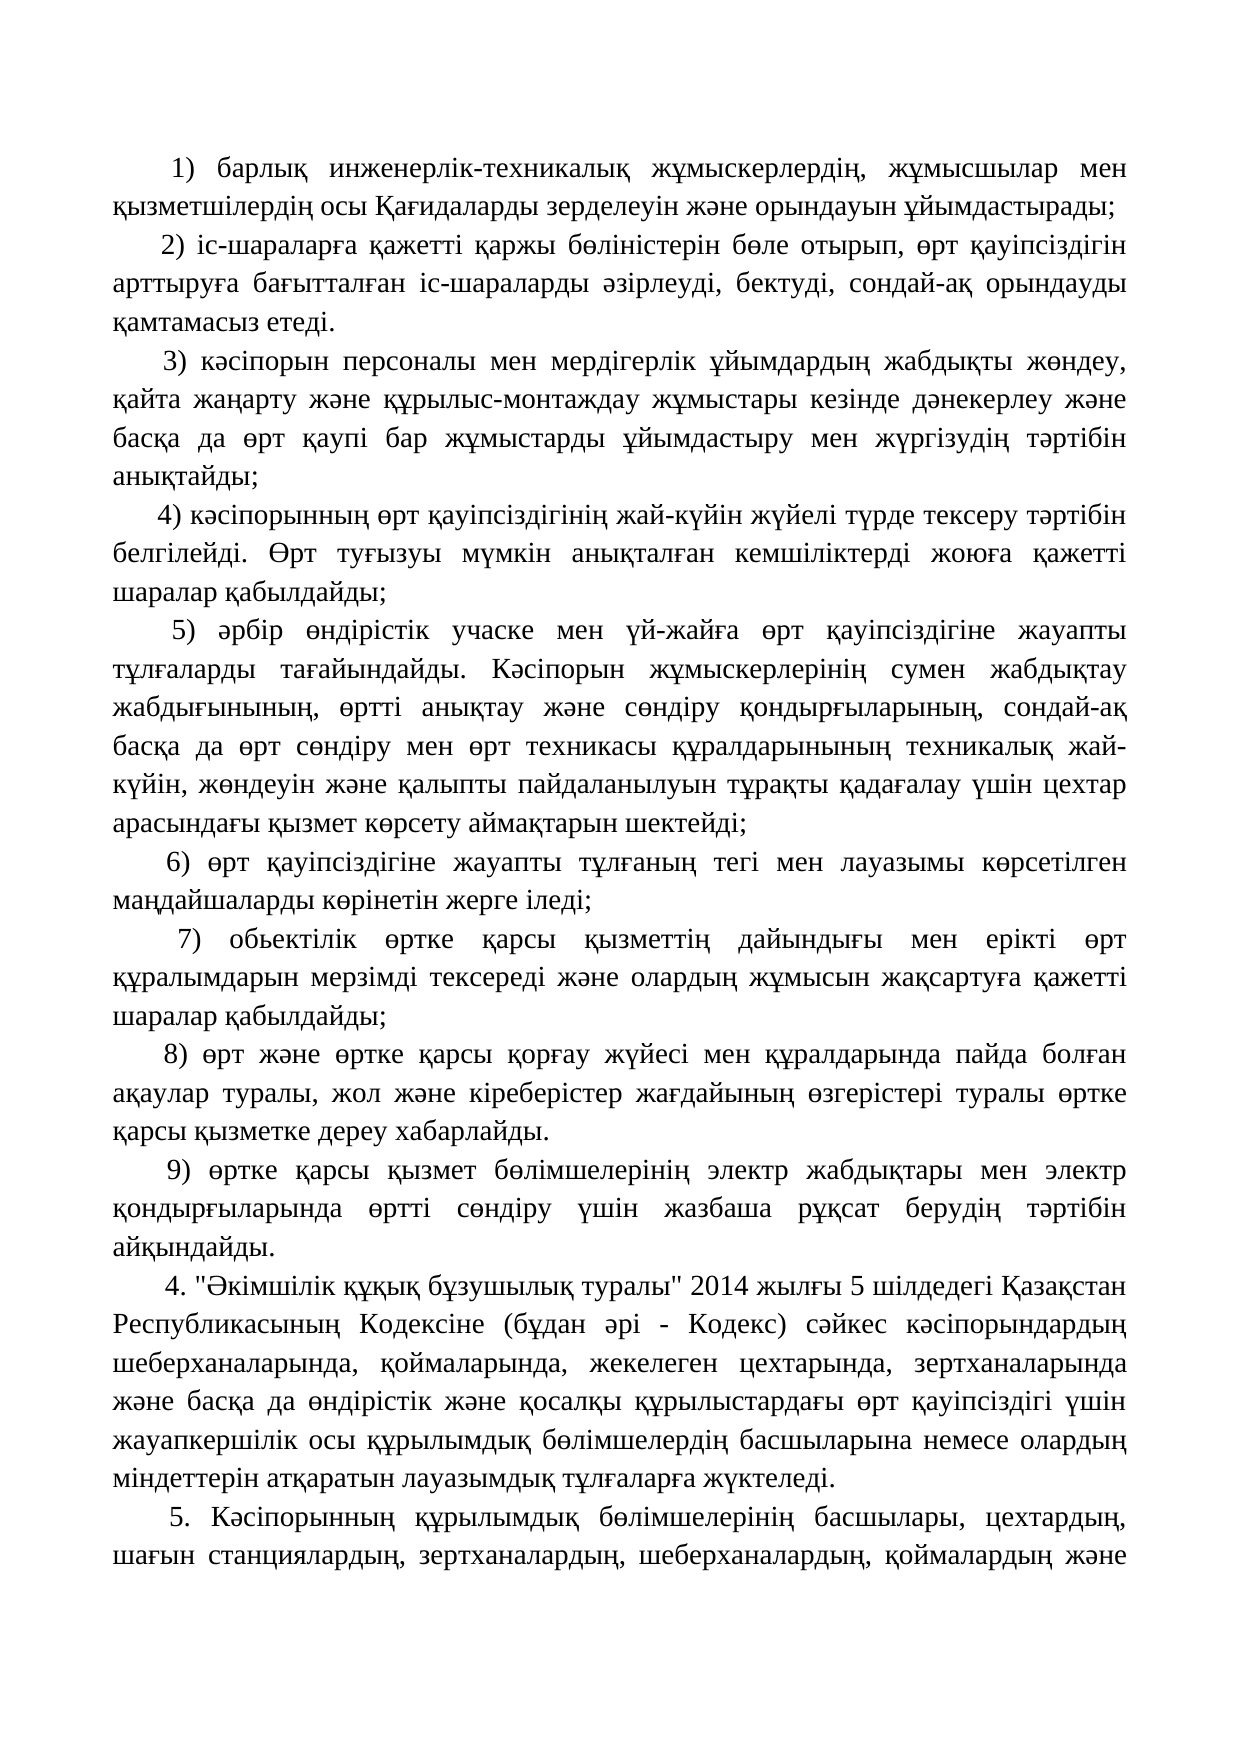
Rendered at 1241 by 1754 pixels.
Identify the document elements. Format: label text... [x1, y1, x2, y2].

text 3) кәсіпорын персоналы мен мердiгерлiк ұйымдардың жабдықты жөндеу, қайта жаңарту және құрылыс-монтаждау жұмыстары кезінде дәнекерлеу және басқа да өрт қаупі бар жұмыстарды ұйымдастыру мен жүргізудің тәртібін анықтайды; [112, 343, 1128, 492]
text 1) барлық инженерлік-техникалық жұмыскерлердің, жұмысшылар мен қызметшілердің осы Қағидаларды зерделеуін және орындауын ұйымдастырады; [112, 150, 1128, 222]
text 4) кәсiпорынның өрт қауiпсiздiгiнiң жай-күйiн жүйелі түрде тексеру тәртібін белгілейді. Өрт туғызуы мүмкін анықталған кемшiлiктердi жоюға қажетті шаралар қабылдайды; [112, 497, 1128, 607]
text 4. "Әкімшілік құқық бұзушылық туралы" 2014 жылғы 5 шілдедегі Қазақстан Республикасының Кодексіне (бұдан әрі - Кодекс) сәйкес кәсіпорындардың шеберханаларында, қоймаларында, жекелеген цехтарында, зертханаларында және басқа да өндірістік және қосалқы құрылыстардағы өрт қауіпсіздігі үшін жауапкершілік осы құрылымдық бөлімшелердің басшыларына немесе олардың міндеттерін атқаратын лауазымдық тұлғаларға жүктеледі. [112, 1268, 1128, 1494]
text 8) өрт және өртке қарсы қорғау жүйесі мен құралдарында пайда болған ақаулар туралы, жол және кіреберістер жағдайының өзгерістері туралы өртке қарсы қызметке дереу хабарлайды. [112, 1036, 1128, 1147]
text 9) өртке қарсы қызмет бөлімшелерінің электр жабдықтары мен электр қондырғыларында өртті сөндіру үшін жазбаша рұқсат берудің тәртібін айқындайды. [112, 1152, 1128, 1263]
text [112, 1499, 1128, 1571]
text 2) іс-шараларға қажетті қаржы бөліністерін бөле отырып, өрт қауіпсіздігін арттыруға бағытталған іс-шараларды әзірлеуді, бектуді, сондай-ақ орындауды қамтамасыз етеді. [112, 227, 1128, 338]
text 7) обьектілік өртке қарсы қызметтің дайындығы мен ерікті өрт құралымдарын мерзімді тексереді және олардың жұмысын жақсартуға қажетті шаралар қабылдайды; [112, 921, 1128, 1031]
text 5) әрбір өндірістік учаске мен үй-жайға өрт қауіпсіздігіне жауапты тұлғаларды тағайындайды. Кәсіпорын жұмыскерлерінің сумен жабдықтау жабдығынының, өртті анықтау және сөндіру қондырғыларының, сондай-ақ басқа да өрт сөндіру мен өрт техникасы құралдарынының техникалық жай-күйін, жөндеуін және қалыпты пайдаланылуын тұрақты қадағалау үшін цехтар арасындағы қызмет көрсету аймақтарын шектейді; [112, 612, 1128, 839]
text 6) өрт қауіпсіздігіне жауапты тұлғаның тегі мен лауазымы көрсетілген маңдайшаларды көрінетін жерге іледі; [112, 844, 1128, 916]
